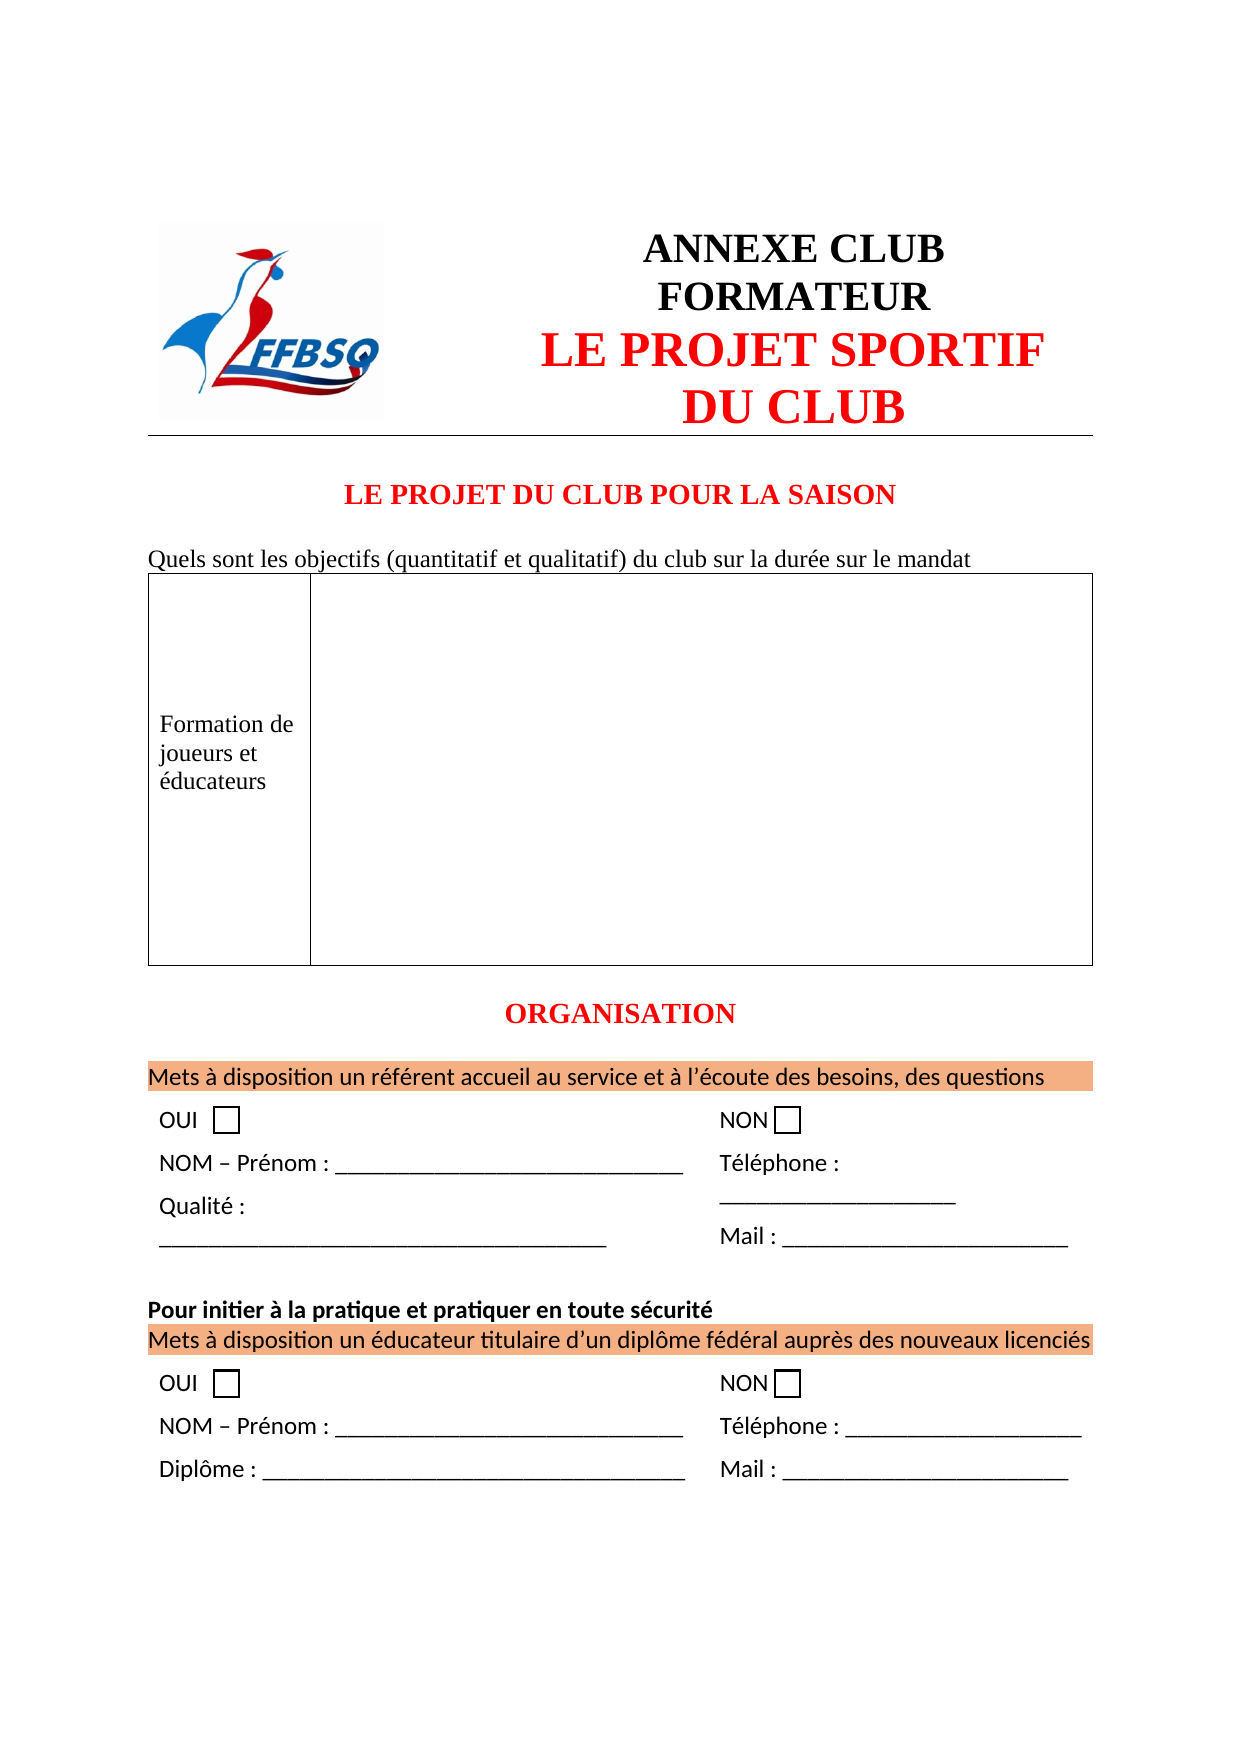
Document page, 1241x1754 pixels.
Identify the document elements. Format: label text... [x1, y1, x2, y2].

text Pour initier à la pratique et pratiquer en toute sécurité [148, 1294, 1093, 1324]
table_header OUI NOM – Prénom : ____________________________ Qualité : ____________________________________ [148, 1091, 708, 1263]
table_header OUI NOM – Prénom : ____________________________ Diplôme : __________________________________ [148, 1355, 708, 1601]
table_header ANNEXE CLUB FORMATEUR LE PROJET SPORTIF DU CLUB [495, 224, 1093, 435]
text Quels sont les objectifs (quantitatif et qualitatif) du club sur la durée sur le mandat [148, 544, 1093, 573]
table_header [148, 224, 495, 435]
table_header [311, 574, 1092, 965]
text ORGANISATION [148, 997, 1093, 1030]
text Mets à disposition un référent accueil au service et à l’écoute des besoins, des questions [148, 1061, 1093, 1091]
text LE PROJET DU CLUB POUR LA SAISON [148, 477, 1093, 511]
table_header Formation de joueurs et éducateurs [149, 574, 310, 965]
text Mets à disposition un éducateur titulaire d’un diplôme fédéral auprès des nouveaux licenciés [148, 1324, 1093, 1355]
picture [158, 223, 384, 420]
table_header NON Téléphone : ___________________ Mail : _______________________ [708, 1355, 1240, 1601]
table_header NON Téléphone : ___________________ Mail : _______________________ [708, 1091, 1091, 1263]
